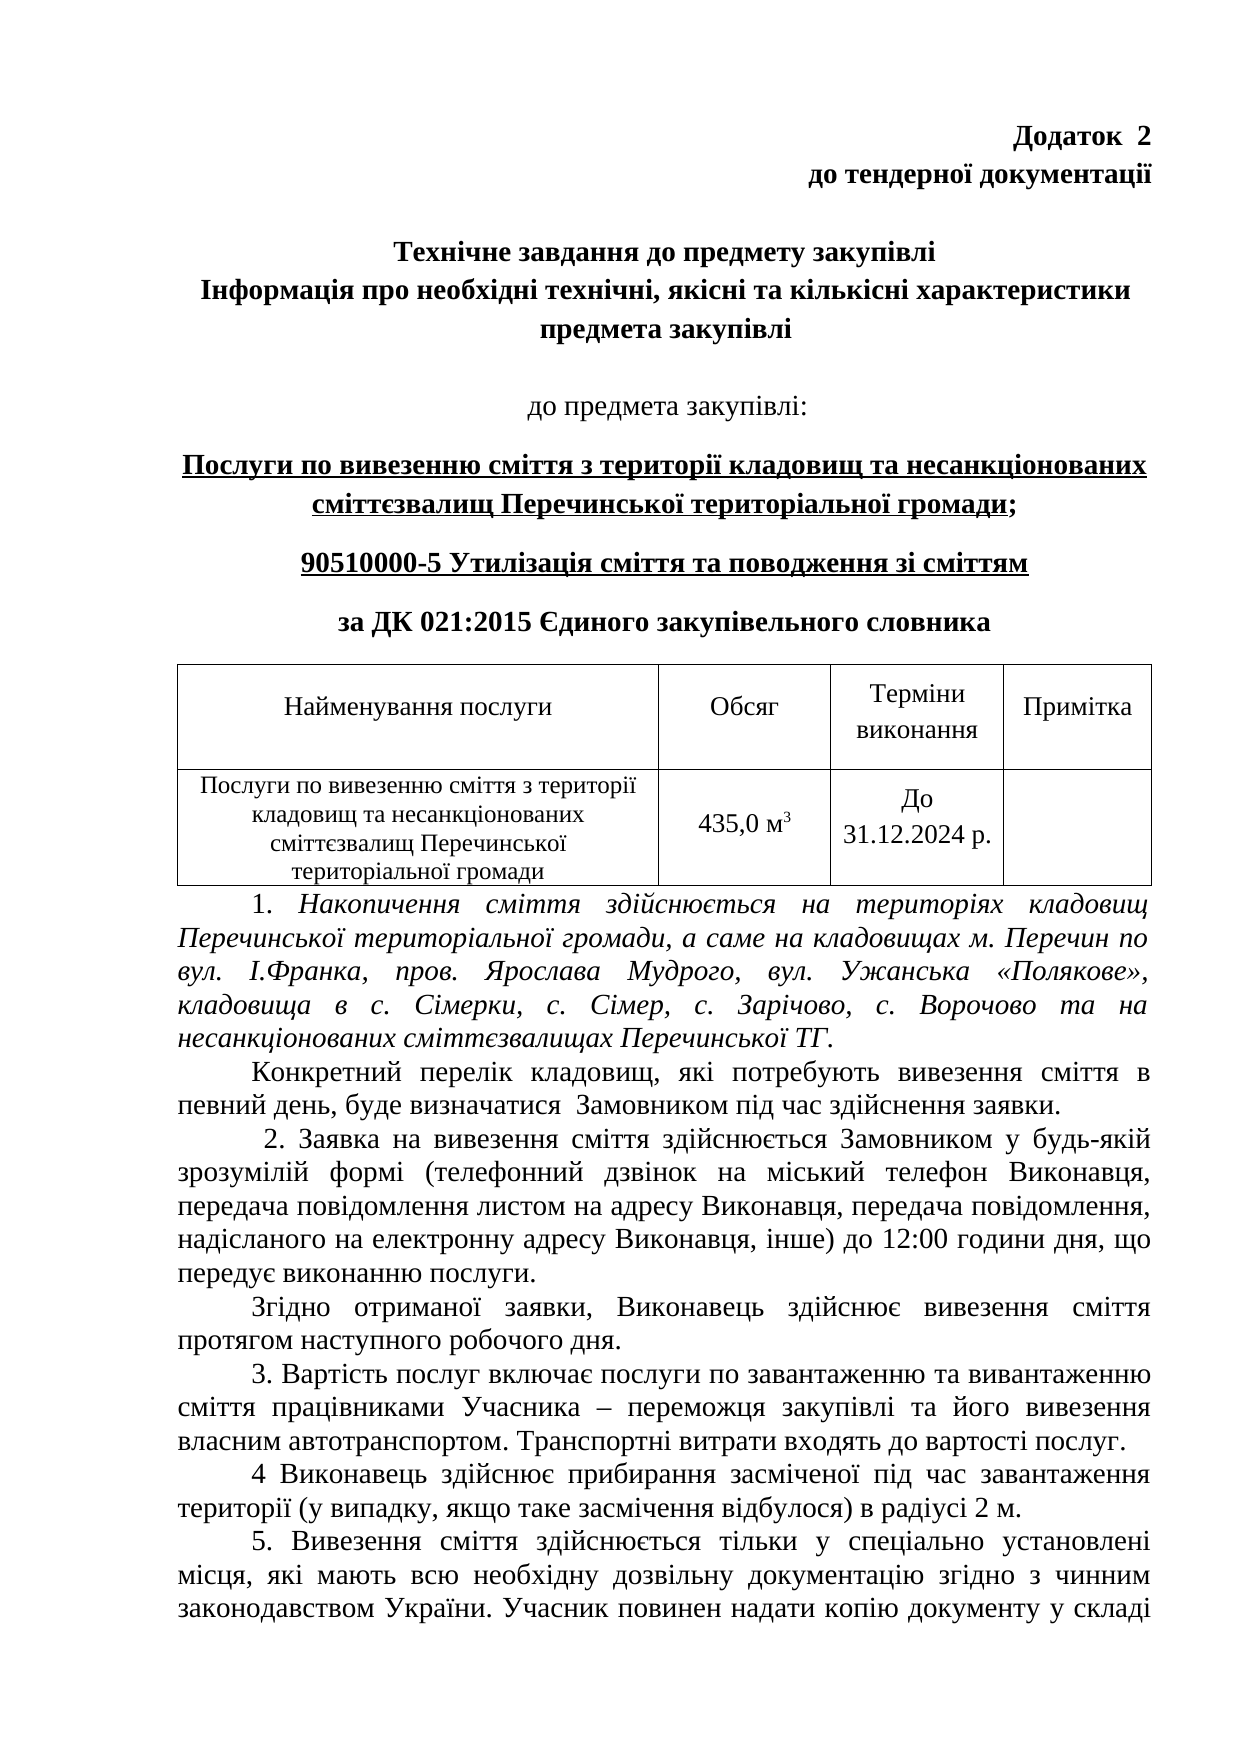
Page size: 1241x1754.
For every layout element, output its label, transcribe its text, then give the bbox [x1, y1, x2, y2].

text Інформація про необхідні технічні, якісні та кількісні характеристики предмета закупівлі [177, 272, 1154, 344]
table_cell [1004, 770, 1151, 885]
table_cell Послуги по вивезенню сміття з території кладовищ та несанкціонованих сміттєзвалищ Перечинської територіальної громади [178, 770, 658, 885]
text Додаток 2 [620, 118, 1152, 152]
table_cell 435,0 м3 [659, 770, 830, 885]
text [177, 1523, 1152, 1624]
text 1. Накопичення сміття здійснюється на територіях кладовищ Перечинської територіальної громади, а саме на кладовищах м. Перечин по вул. І.Франка, пров. Ярослава Мудрого, вул. Ужанська «Полякове», кладовища в с. Сімерки, с. Сімер, с. Зарічово, с. Ворочово та на несанкціонованих сміттєзвалищах Перечинської ТГ. [177, 886, 1152, 1054]
text 2. Заявка на вивезення сміття здійснюється Замовником у будь-якій зрозумілій формі (телефонний дзвінок на міський телефон Виконавця, передача повідомлення листом на адресу Виконавця, передача повідомлення, надісланого на електронну адресу Виконавця, інше) до 12:00 години дня, що передує виконанню послуги. [177, 1121, 1152, 1289]
text 90510000-5 Утилізація сміття та поводження зі сміттям [177, 545, 1152, 579]
text Технічне завдання до предмету закупівлі [177, 234, 1152, 267]
text Послуги по вивезенню сміття з території кладовищ та несанкціонованих сміттєзвалищ Перечинської територіальної громади; [177, 447, 1152, 519]
table_header Обсяг [659, 665, 830, 769]
table_cell До 31.12.2024 р. [831, 770, 1003, 885]
text за ДК 021:2015 Єдиного закупівельного словника [177, 604, 1152, 638]
text до тендерної документації [177, 157, 1152, 190]
text Конкретний перелік кладовищ, які потребують вивезення сміття в певний день, буде визначатися Замовником під час здійснення заявки. [177, 1054, 1152, 1121]
text 4 Виконавець здійснює прибирання засміченої під час завантаження території (у випадку, якщо таке засмічення відбулося) в радіусі 2 м. [177, 1456, 1152, 1523]
text 3. Вартість послуг включає послуги по завантаженню та вивантаженню сміття працівниками Учасника – переможця закупівлі та його вивезення власним автотранспортом. Транспортні витрати входять до вартості послуг. [177, 1356, 1152, 1456]
table_header Терміни виконання [831, 665, 1003, 769]
text Згідно отриманої заявки, Виконавець здійснює вивезення сміття протягом наступного робочого дня. [177, 1289, 1152, 1356]
text до предмета закупівлі: [177, 388, 1152, 421]
table_header Примітка [1004, 665, 1151, 769]
table_header Найменування послуги [178, 665, 658, 769]
